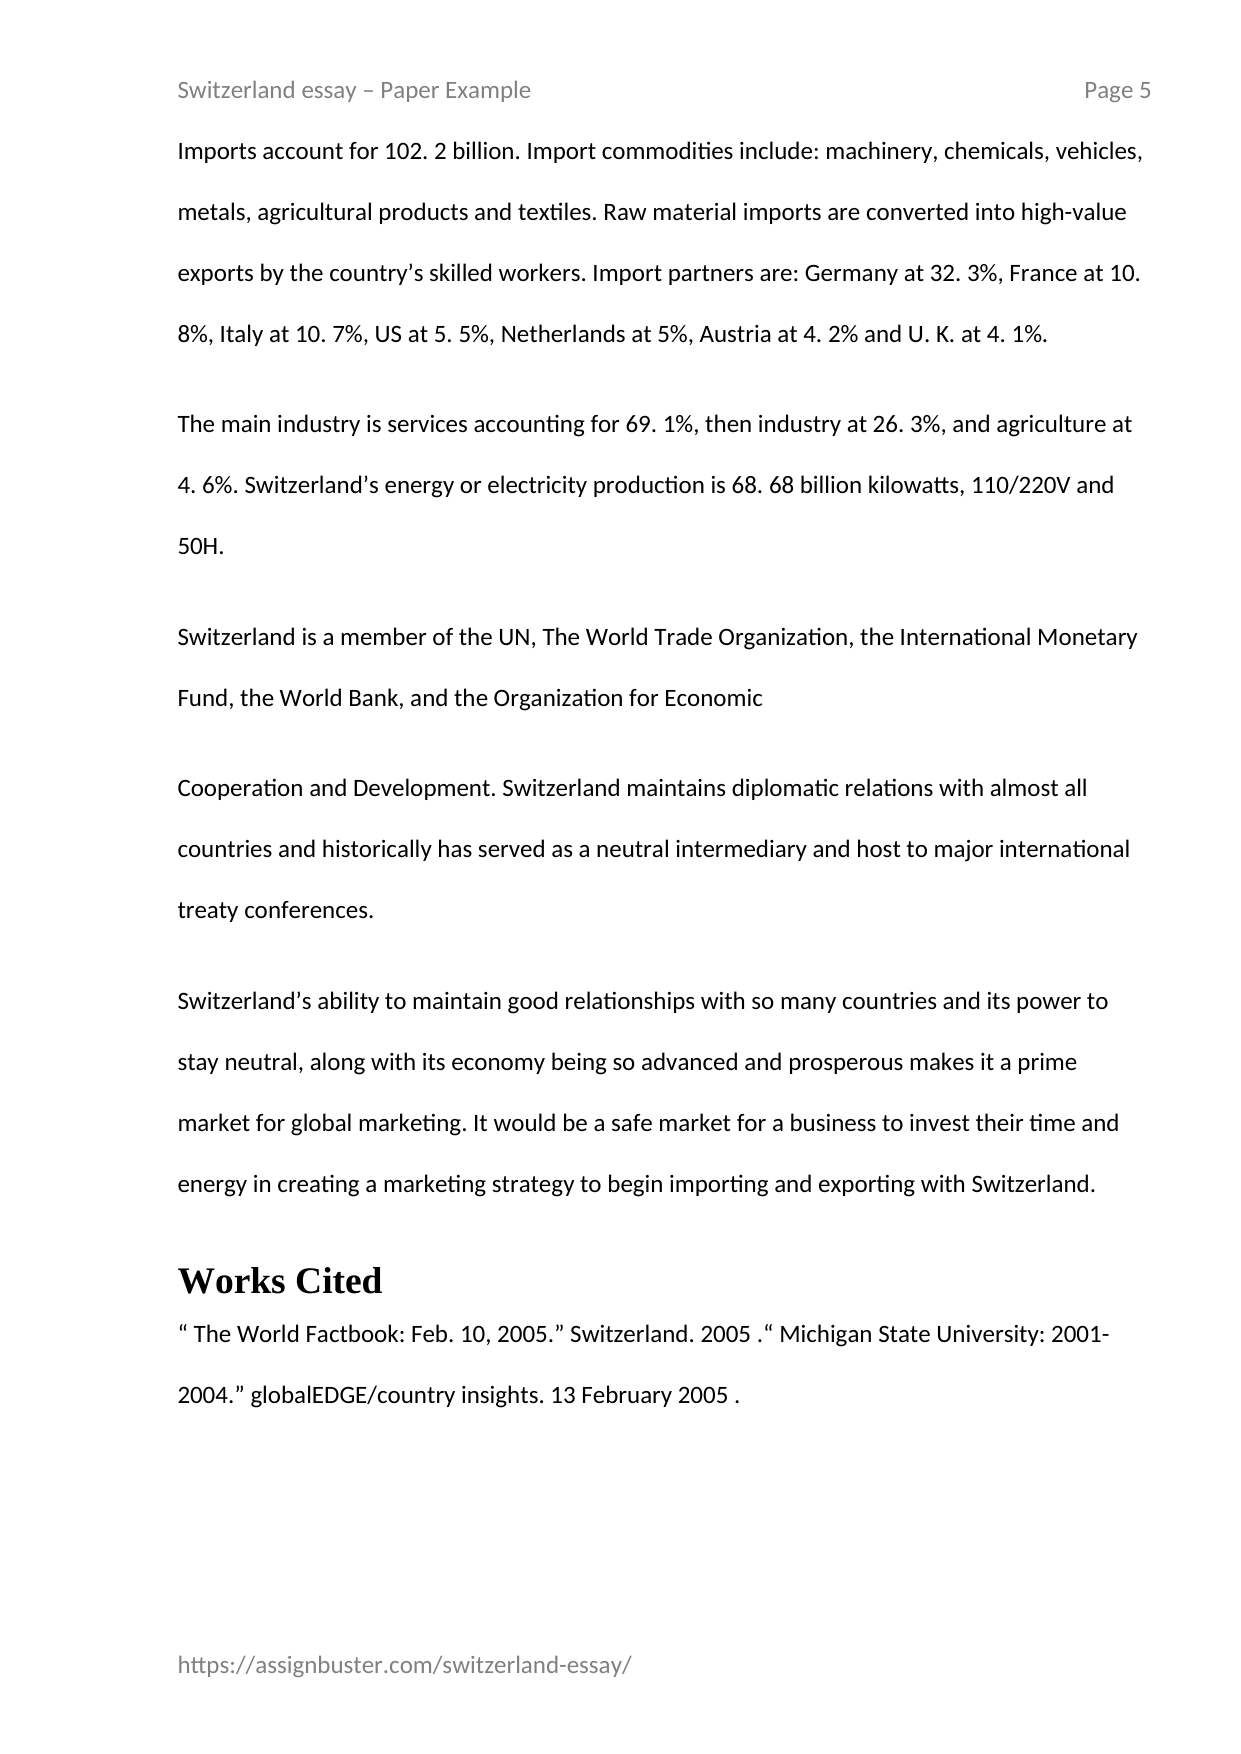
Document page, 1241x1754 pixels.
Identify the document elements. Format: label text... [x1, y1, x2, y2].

text Switzerland is a member of the UN, The World Trade Organization, the International Monetary Fund, the World Bank, and the Organization for Economic [177, 621, 1152, 713]
subtitle Works Cited [177, 1259, 1152, 1302]
text Cooperation and Development. Switzerland maintains diplomatic relations with almost all countries and historically has served as a neutral intermediary and host to major international treaty conferences. [177, 773, 1152, 925]
text Imports account for 102. 2 billion. Import commodities include: machinery, chemicals, vehicles, metals, agricultural products and textiles. Raw material imports are converted into high-value exports by the country’s skilled workers. Import partners are: Germany at 32. 3%, France at 10. 8%, Italy at 10. 7%, US at 5. 5%, Netherlands at 5%, Austria at 4. 2% and U. K. at 4. 1%. [177, 135, 1152, 348]
text The main industry is services accounting for 69. 1%, then industry at 26. 3%, and agriculture at 4. 6%. Switzerland’s energy or electricity production is 68. 68 billion kilowatts, 110/220V and 50H. [177, 408, 1152, 561]
text Switzerland’s ability to maintain good relationships with so many countries and its power to stay neutral, along with its economy being so advanced and prosperous makes it a prime market for global marketing. It would be a safe market for a business to invest their time and energy in creating a marketing strategy to begin importing and exporting with Switzerland. [177, 985, 1152, 1199]
text “ The World Factbook: Feb. 10, 2005.” Switzerland. 2005 .“ Michigan State University: 2001-2004.” globalEDGE/country insights. 13 February 2005 . [177, 1318, 1152, 1409]
